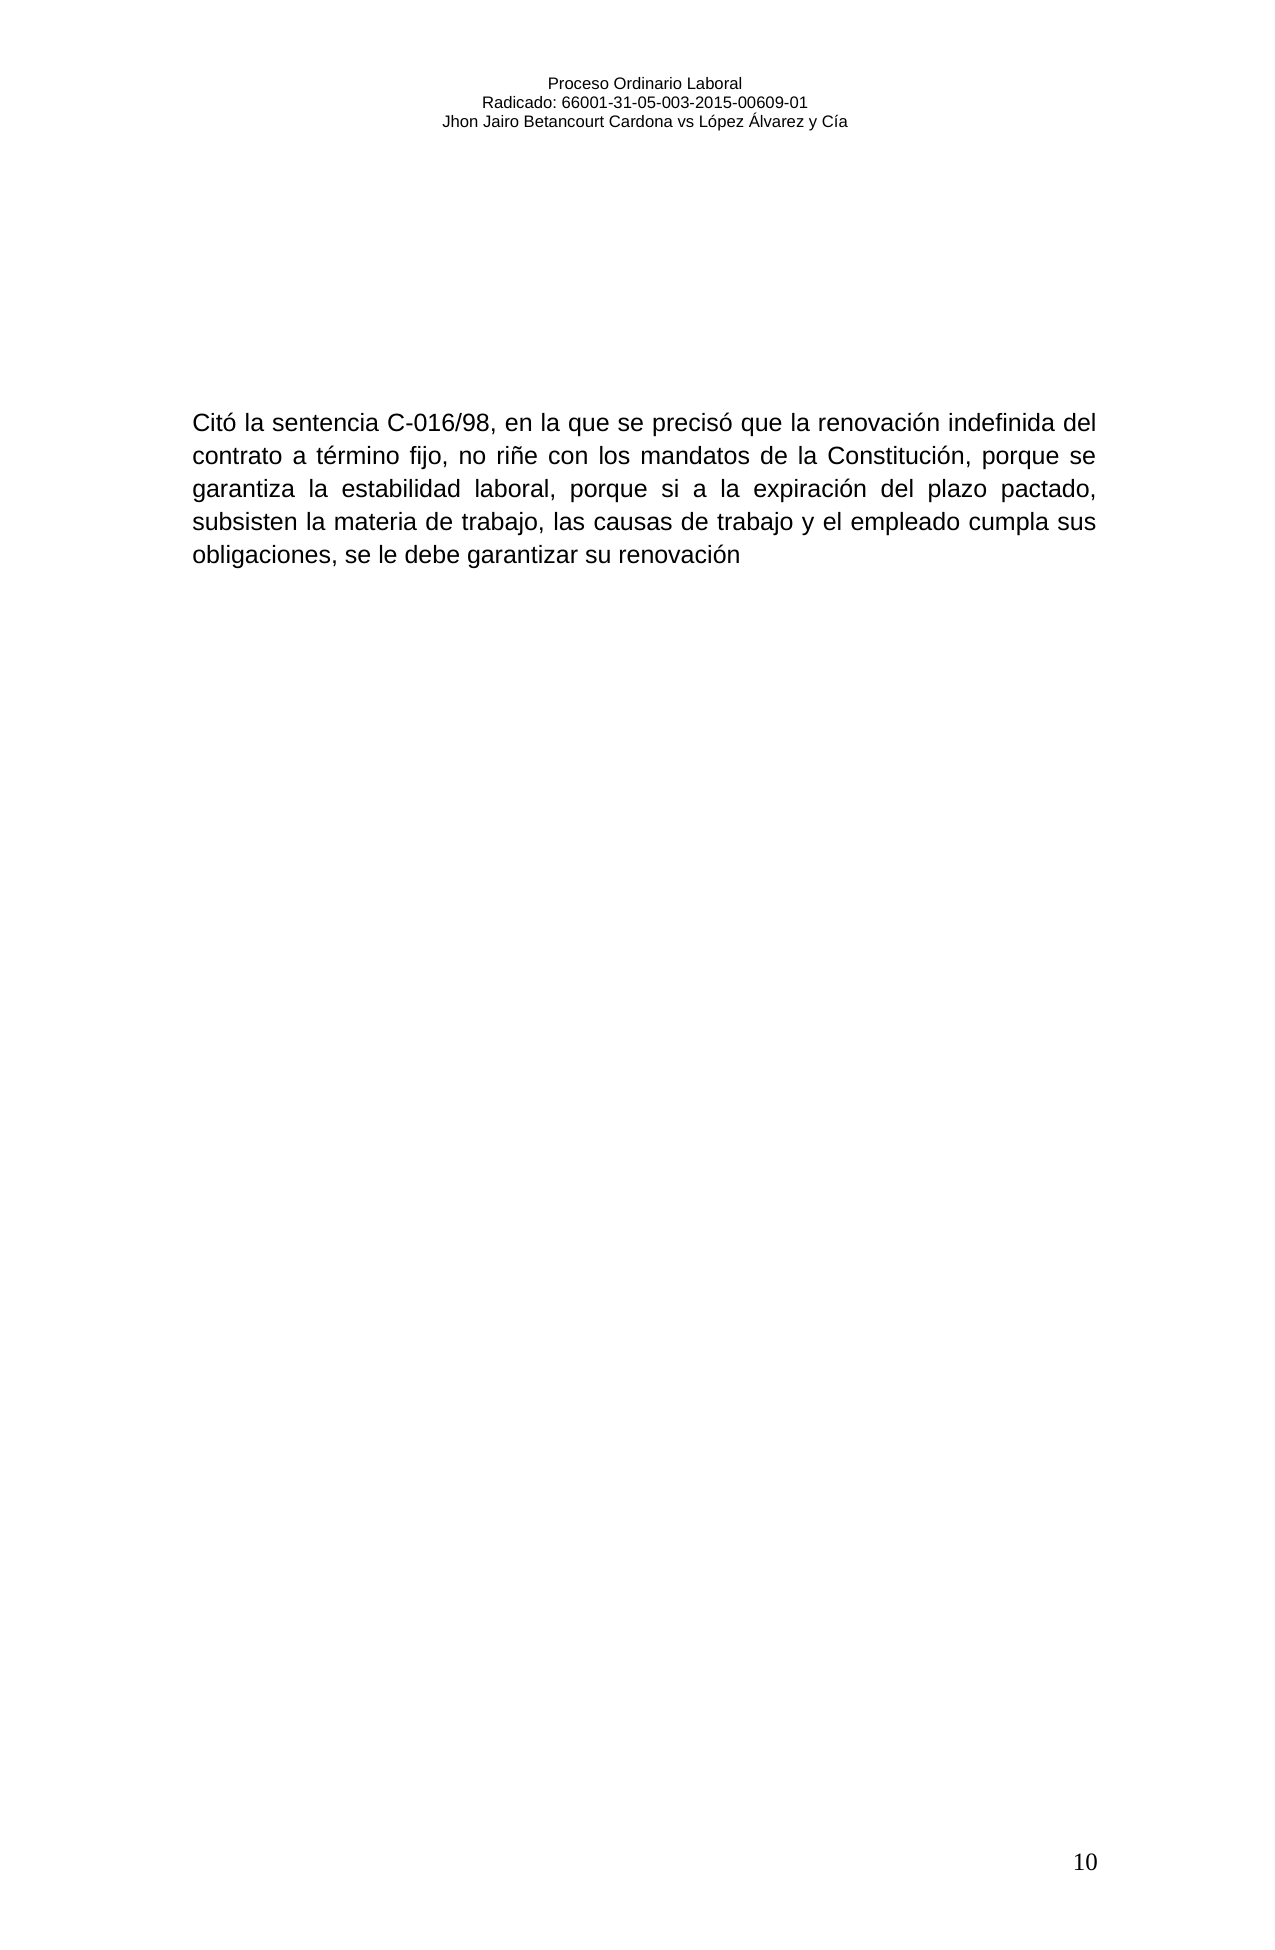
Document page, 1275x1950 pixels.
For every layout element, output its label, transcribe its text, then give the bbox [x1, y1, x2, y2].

text Citó la sentencia C-016/98, en la que se precisó que la renovación indefinida del contrato a término fijo, no riñe con los mandatos de la Constitución, porque se garantiza la estabilidad laboral, porque si a la expiración del plazo pactado, subsisten la materia de trabajo, las causas de trabajo y el empleado cumpla sus obligaciones, se le debe garantizar su renovación [192, 408, 1098, 569]
